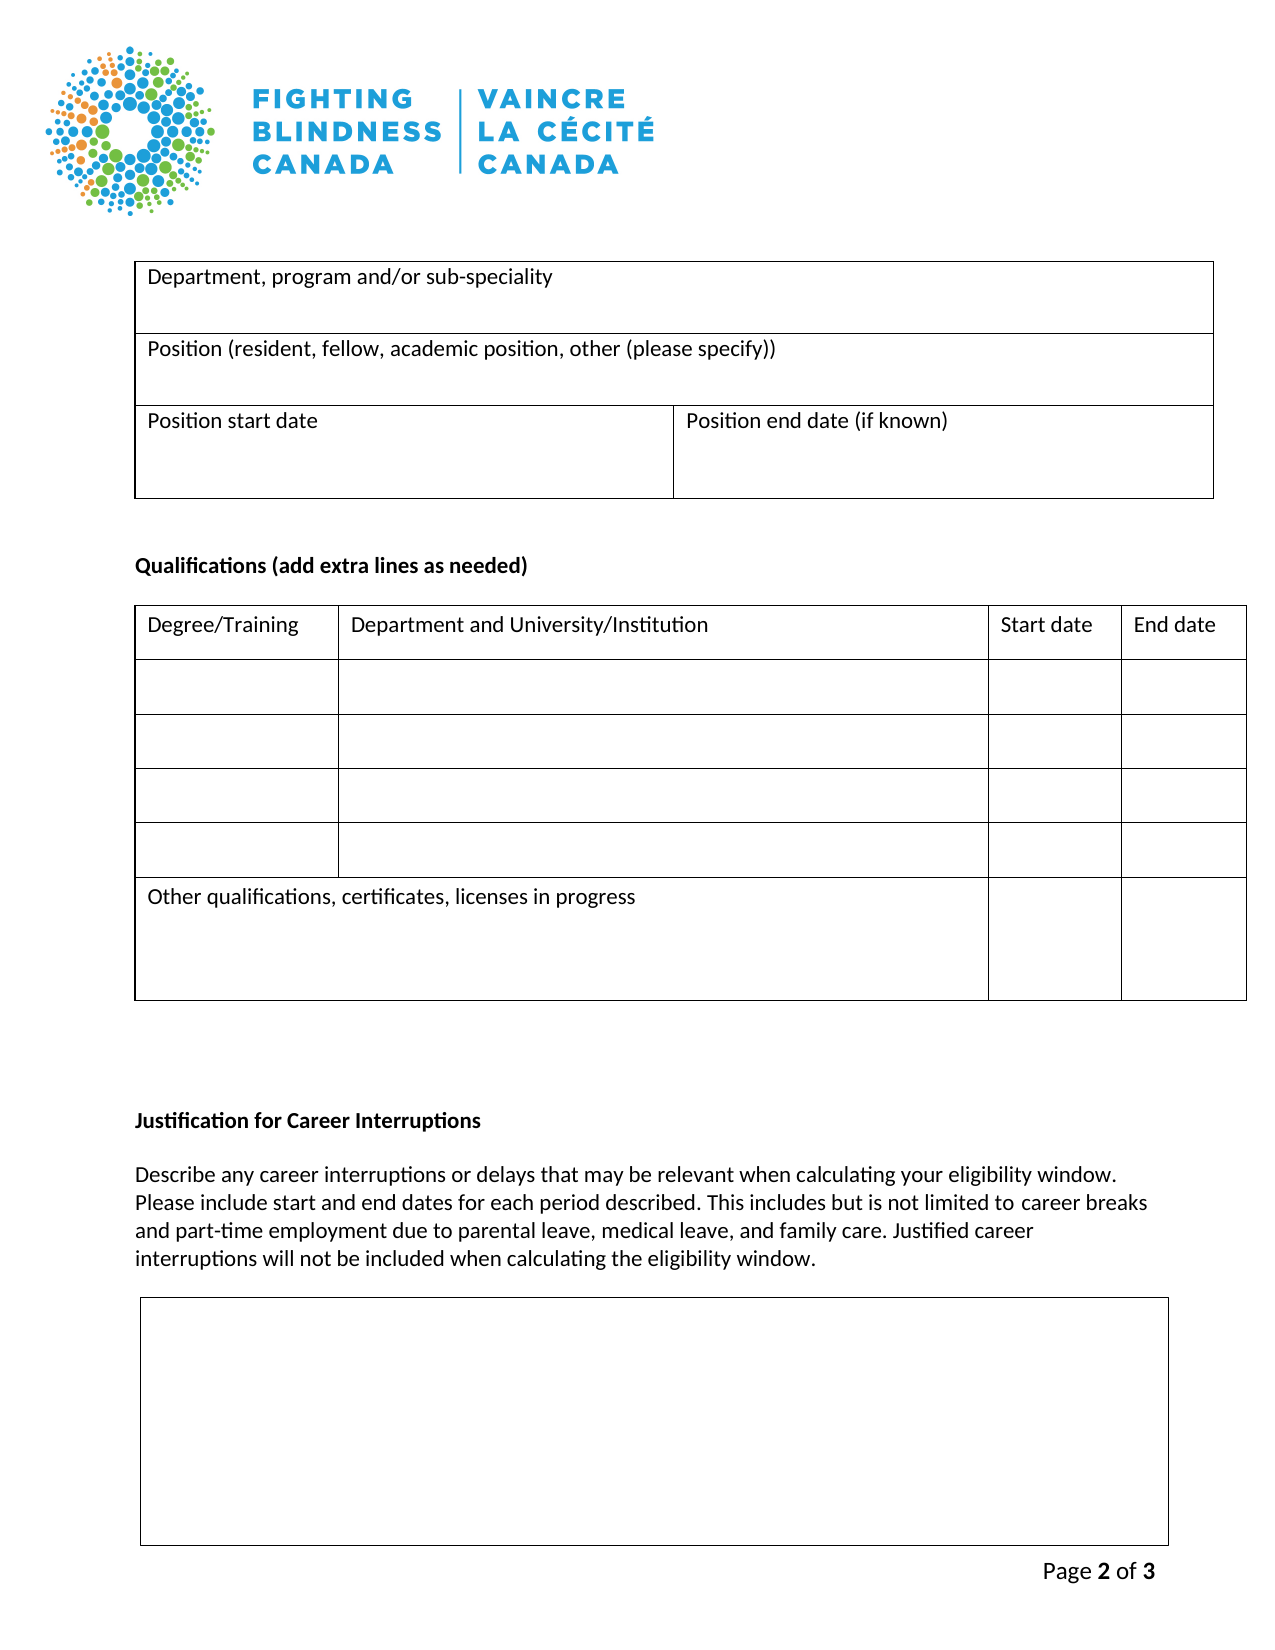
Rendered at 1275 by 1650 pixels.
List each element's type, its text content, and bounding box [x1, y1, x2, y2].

table_cell Other qualifications, certificates, licenses in progress [136, 878, 988, 999]
table_cell Department, program and/or sub-speciality [136, 262, 1213, 333]
table_cell [339, 660, 988, 713]
table_header Department and University/Institution [339, 606, 988, 659]
table_cell [989, 715, 1121, 768]
table_cell [1122, 878, 1246, 999]
text Justification for Career Interruptions [135, 1107, 1155, 1135]
table_cell [136, 715, 338, 768]
table_cell [1122, 715, 1246, 768]
table_cell [1122, 769, 1246, 822]
table_cell [136, 769, 338, 822]
text Qualifications (add extra lines as needed) [135, 552, 1155, 580]
table_header Degree/Training [136, 606, 338, 659]
picture [45, 46, 654, 216]
table_cell [989, 878, 1121, 999]
table_cell [989, 660, 1121, 713]
table_cell [136, 660, 338, 713]
text Describe any career interruptions or delays that may be relevant when calculating your eligibility window. Please include start and end dates for each period described. This includes but is not limited to career breaks and part-time employment due to parental leave, medical leave, and family care. Justified career interruptions will not be included when calculating the eligibility window. [135, 1160, 1155, 1272]
table_cell [339, 715, 988, 768]
table_cell [339, 823, 988, 877]
table_cell Position start date [136, 406, 673, 498]
table_header Start date [989, 606, 1121, 659]
table_cell [989, 769, 1121, 822]
table_cell [339, 769, 988, 822]
table_header End date [1122, 606, 1246, 659]
table_cell [1122, 660, 1246, 713]
table_cell [989, 823, 1121, 877]
table_cell Position (resident, fellow, academic position, other (please specify)) [136, 334, 1213, 405]
table_cell Position end date (if known) [674, 406, 1213, 498]
table_cell [1122, 823, 1246, 877]
table_cell [136, 823, 338, 877]
